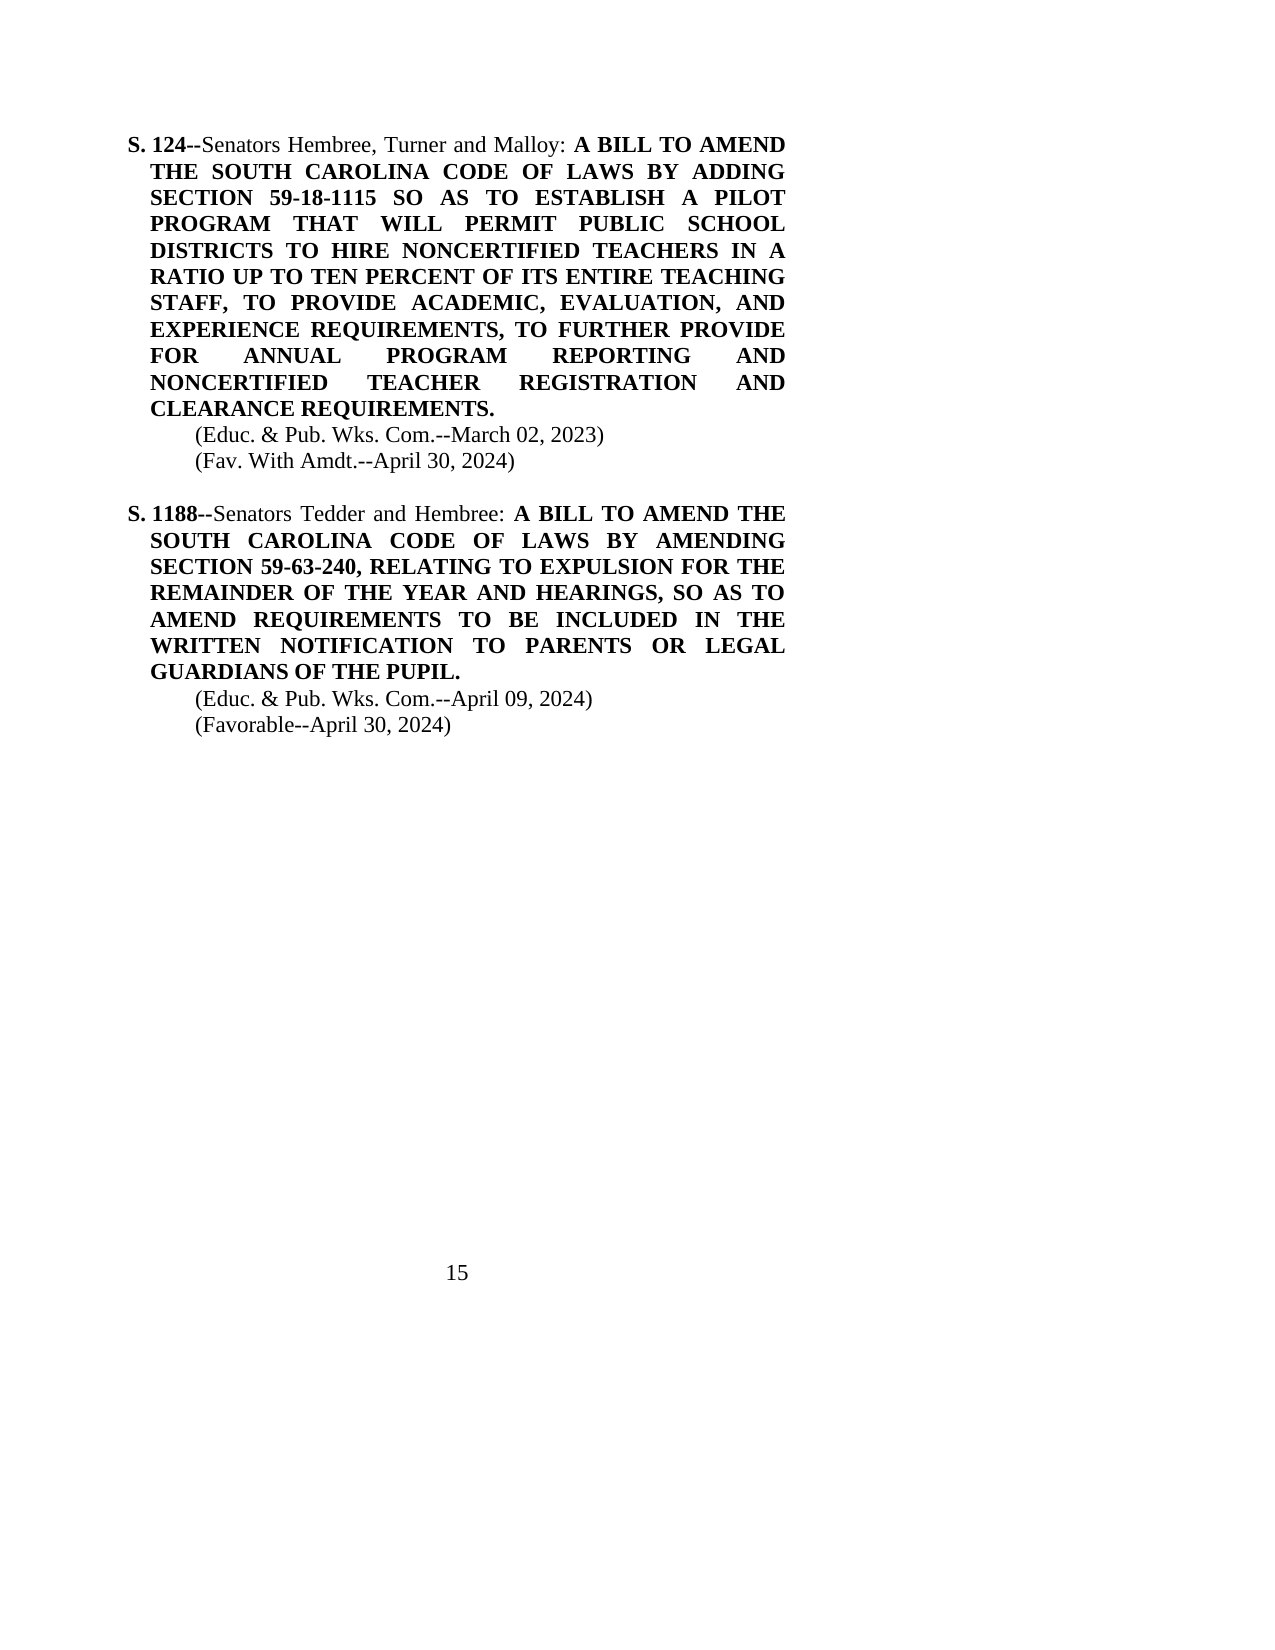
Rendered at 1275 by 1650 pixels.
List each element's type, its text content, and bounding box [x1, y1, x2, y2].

text (Educ. & Pub. Wks. Com.--April 09, 2024) [195, 685, 786, 711]
text (Favorable--April 30, 2024) [195, 711, 786, 737]
text S. 1188--Senators Tedder and Hembree: A BILL TO AMEND THE SOUTH CAROLINA CODE OF LAWS BY AMENDING SECTION 59-63-240, RELATING TO EXPULSION FOR THE REMAINDER OF THE YEAR AND HEARINGS, SO AS TO AMEND REQUIREMENTS TO BE INCLUDED IN THE WRITTEN NOTIFICATION TO PARENTS OR LEGAL GUARDIANS OF THE PUPIL. [127, 500, 786, 685]
text S. 124--Senators Hembree, Turner and Malloy: A BILL TO AMEND THE SOUTH CAROLINA CODE OF LAWS BY ADDING SECTION 59-18-1115 SO AS TO ESTABLISH A PILOT PROGRAM THAT WILL PERMIT PUBLIC SCHOOL DISTRICTS TO HIRE NONCERTIFIED TEACHERS IN A RATIO UP TO TEN PERCENT OF ITS ENTIRE TEACHING STAFF, TO PROVIDE ACADEMIC, EVALUATION, AND EXPERIENCE REQUIREMENTS, TO FURTHER PROVIDE FOR ANNUAL PROGRAM REPORTING AND NONCERTIFIED TEACHER REGISTRATION AND CLEARANCE REQUIREMENTS. [127, 131, 786, 421]
text (Fav. With Amdt.--April 30, 2024) [195, 448, 786, 474]
text (Educ. & Pub. Wks. Com.--March 02, 2023) [195, 421, 786, 448]
